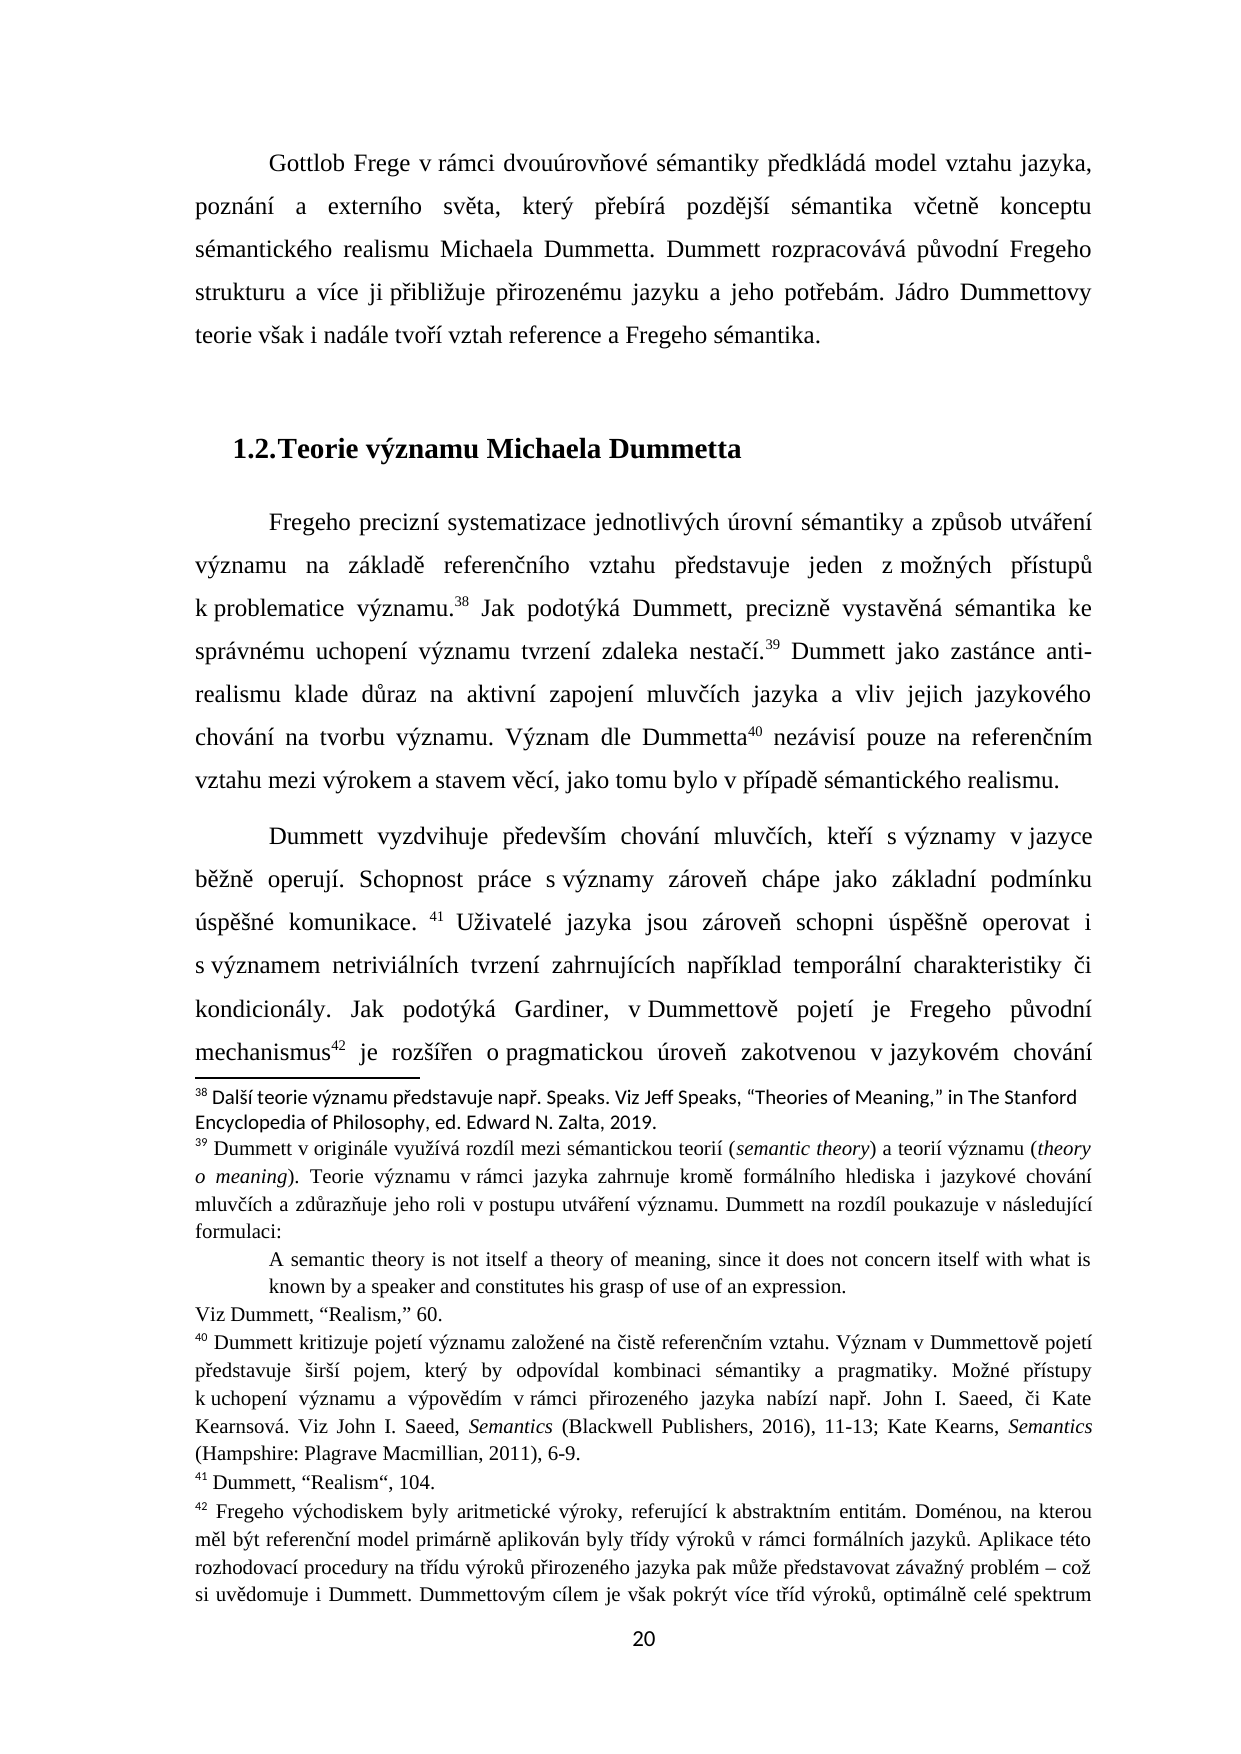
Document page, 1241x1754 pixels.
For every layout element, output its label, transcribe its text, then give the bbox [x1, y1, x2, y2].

text Dummett vyzdvihuje především chování mluvčích, kteří s významy v jazyce běžně operují. Schopnost práce s významy zároveň chápe jako základní podmínku úspěšné komunikace. Uživatelé jazyka jsou zároveň schopni úspěšně operovat i s významem netriviálních tvrzení zahrnujících například temporální charakteristiky či kondicionály. Jak podotýká Gardiner, v Dummettově pojetí je Fregeho původní mechanismus je rozšířen o pragmatickou úroveň zakotvenou v jazykovém chování mluvčích. [195, 821, 1092, 1066]
text Fregeho precizní systematizace jednotlivých úrovní sémantiky a způsob utváření významu na základě referenčního vztahu představuje jeden z možných přístupů k problematice významu. Jak podotýká Dummett, precizně vystavěná sémantika ke správnému uchopení významu tvrzení zdaleka nestačí. Dummett jako zastánce anti-realismu klade důraz na aktivní zapojení mluvčích jazyka a vliv jejich jazykového chování na tvorbu významu. Význam dle Dummetta nezávisí pouze na referenčním vztahu mezi výrokem a stavem věcí, jako tomu bylo v případě sémantického realismu. [195, 507, 1092, 794]
subtitle Teorie významu Michaela Dummetta [232, 431, 1092, 465]
text Gottlob Frege v rámci dvouúrovňové sémantiky předkládá model vztahu jazyka, poznání a externího světa, který přebírá pozdější sémantika včetně konceptu sémantického realismu Michaela Dummetta. Dummett rozpracovává původní Fregeho strukturu a více ji přibližuje přirozenému jazyku a jeho potřebám. Jádro Dummettovy teorie však i nadále tvoří vztah reference a Fregeho sémantika. [195, 148, 1092, 349]
